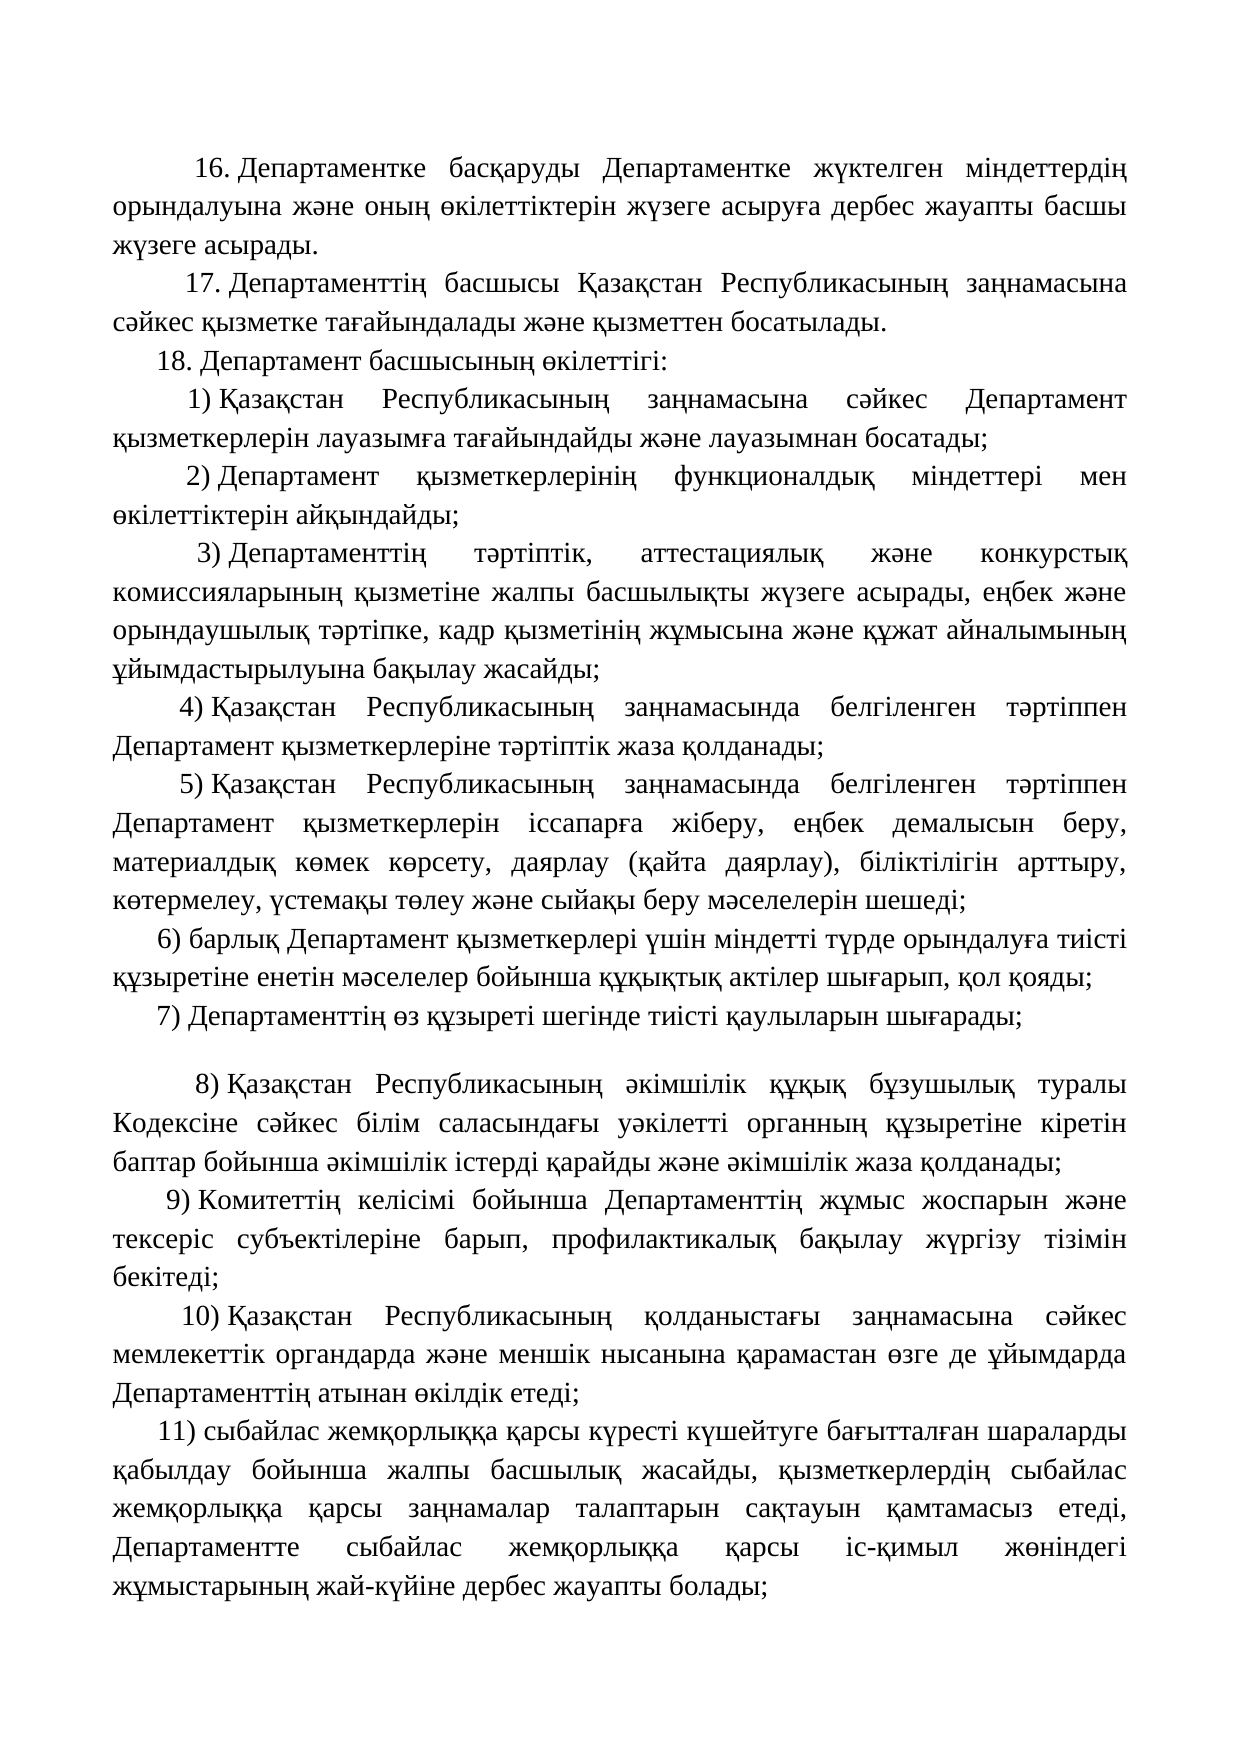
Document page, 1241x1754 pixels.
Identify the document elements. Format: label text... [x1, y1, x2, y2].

text 4) Қазақстан Республикасының заңнамасында белгіленген тәртіппен Департамент қызметкерлеріне тәртіптік жаза қолданады; [112, 689, 1128, 762]
text 5) Қазақстан Республикасының заңнамасында белгіленген тәртіппен Департамент қызметкерлерін іссапарға жіберу, еңбек демалысын беру, материалдық көмек көрсету, даярлау (қайта даярлау), біліктілігін арттыру, көтермелеу, үстемақы төлеу және сыйақы беру мәселелерін шешеді; [112, 767, 1128, 916]
text 7) Департаменттің өз құзыреті шегінде тиісті қаулыларын шығарады; [112, 998, 1128, 1031]
text 2) Департамент қызметкерлерінің функционалдық міндеттері мен өкілеттіктерін айқындайды; [112, 458, 1128, 530]
text 9) Комитеттің келісімі бойынша Департаменттің жұмыс жоспарын және тексеріс субъектілеріне барып, профилактикалық бақылау жүргізу тізімін бекітеді; [112, 1182, 1128, 1293]
text 11) сыбайлас жемқорлыққа қарсы күресті күшейтуге бағытталған шараларды қабылдау бойынша жалпы басшылық жасайды, қызметкерлердің сыбайлас жемқорлыққа қарсы заңнамалар талаптарын сақтауын қамтамасыз етеді, Департаментте сыбайлас жемқорлыққа қарсы іс-қимыл жөніндегі жұмыстарының жай-күйіне дербес жауапты болады; [112, 1413, 1128, 1601]
text 18. Департамент басшысының өкілеттігі: [112, 343, 1128, 376]
text 6) барлық Департамент қызметкерлері үшін міндетті түрде орындалуға тиісті құзыретіне енетін мәселелер бойынша құқықтық актілер шығарып, қол қояды; [112, 921, 1128, 993]
text 16. Департаментке басқаруды Департаментке жүктелген міндеттердің орындалуына және оның өкілеттіктерін жүзеге асыруға дербес жауапты басшы жүзеге асырады. [112, 150, 1128, 261]
text 10) Қазақстан Республикасының қолданыстағы заңнамасына сәйкес мемлекеттік органдарда және меншік нысанына қарамастан өзге де ұйымдарда Департаменттің атынан өкілдік етеді; [112, 1298, 1128, 1408]
text 17. Департаменттің басшысы Қазақстан Республикасының заңнамасына сәйкес қызметке тағайындалады және қызметтен босатылады. [112, 266, 1128, 338]
text 8) Қазақстан Республикасының әкімшілік құқық бұзушылық туралы Кодексіне сәйкес білім саласындағы уәкілетті органның құзыретіне кіретін баптар бойынша әкімшілік істерді қарайды және әкімшілік жаза қолданады; [112, 1067, 1128, 1177]
text 3) Департаменттің тәртіптік, аттестациялық және конкурстық комиссияларының қызметіне жалпы басшылықты жүзеге асырады, еңбек және орындаушылық тәртіпке, кадр қызметінің жұмысына және құжат айналымының ұйымдастырылуына бақылау жасайды; [112, 535, 1128, 684]
text 1) Қазақстан Республикасының заңнамасына сәйкес Департамент қызметкерлерін лауазымға тағайындайды және лауазымнан босатады; [112, 381, 1128, 453]
